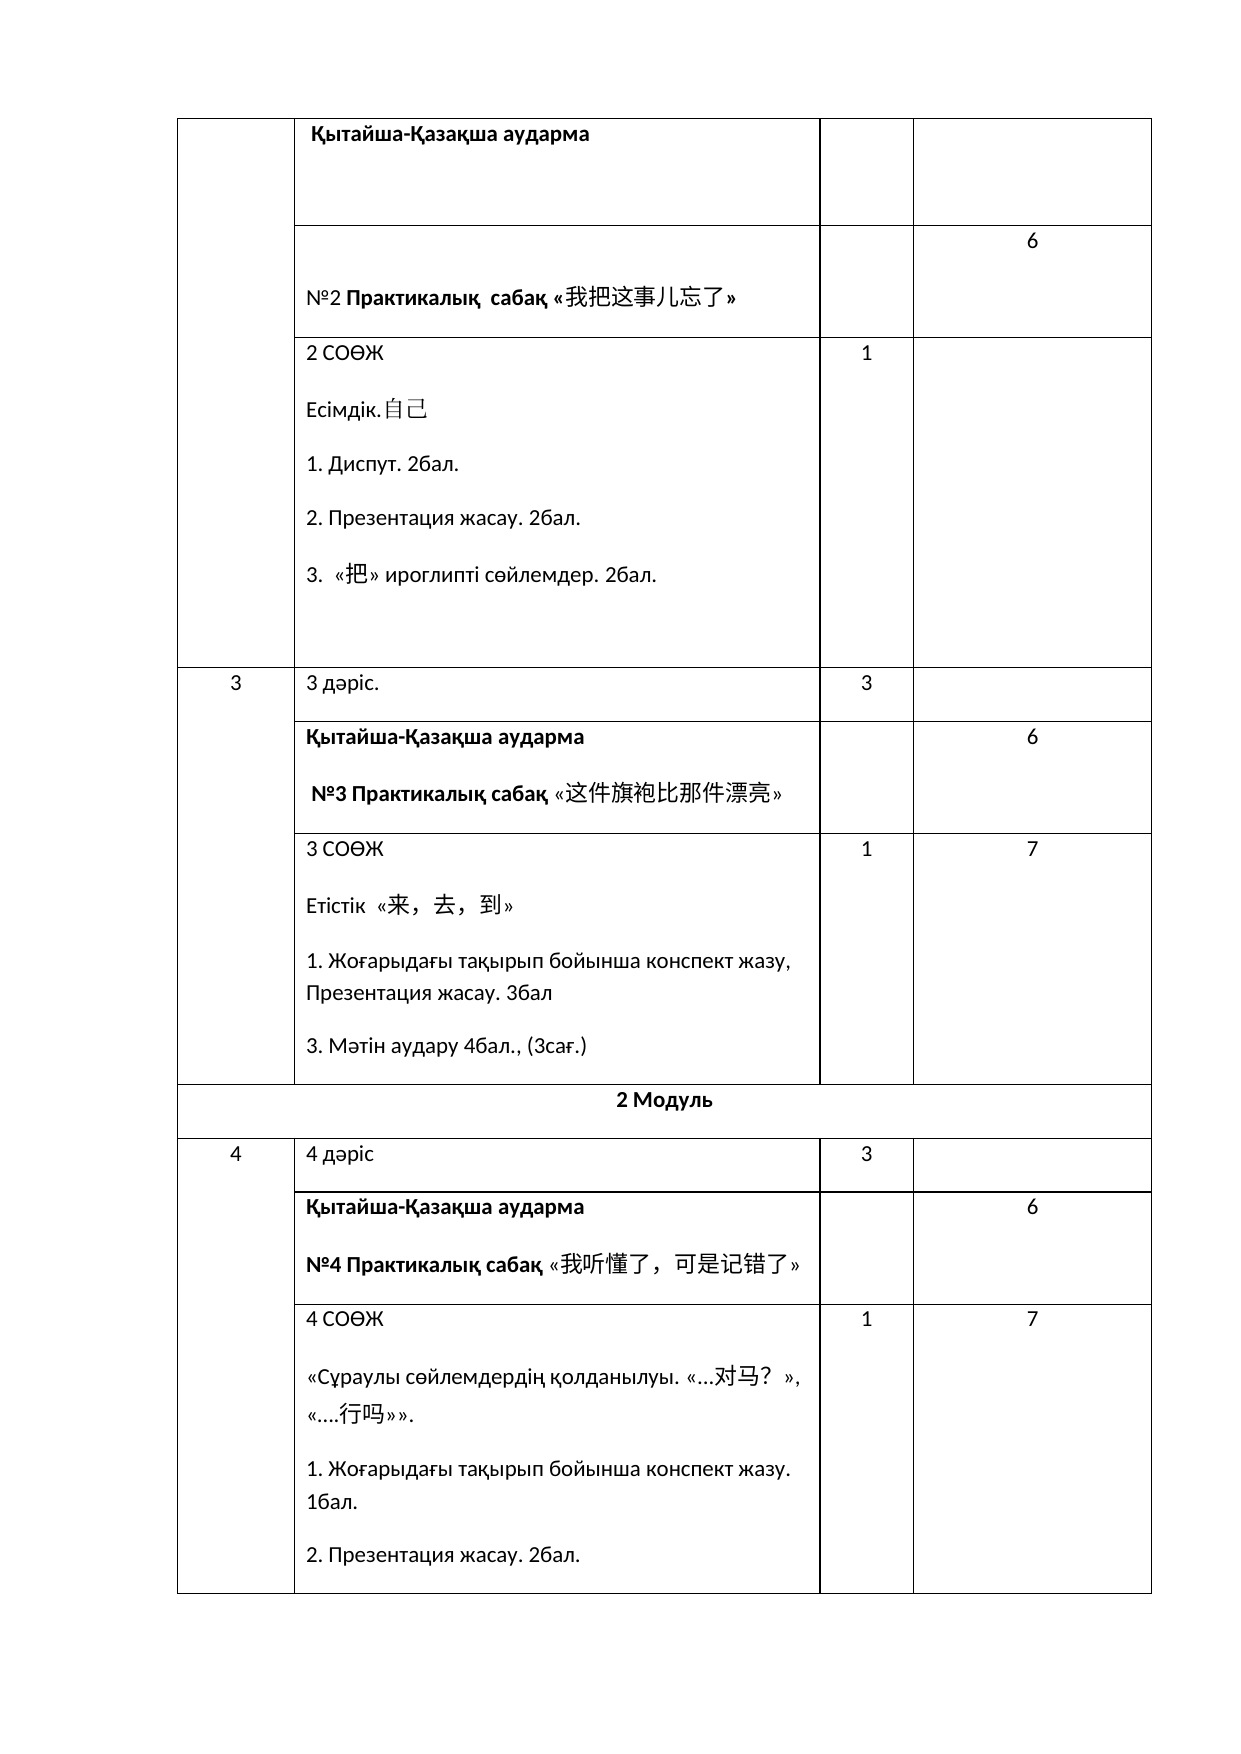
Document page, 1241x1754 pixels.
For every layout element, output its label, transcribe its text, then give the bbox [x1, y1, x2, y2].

table_cell [821, 226, 913, 337]
table_cell [914, 1139, 1151, 1191]
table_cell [295, 1305, 819, 1592]
table_cell Қытайша-Қазақша аударма №4 Практикалық сабақ «我听懂了，可是记错了» [295, 1193, 819, 1303]
table_cell 3 [821, 1139, 913, 1191]
table_cell [821, 722, 913, 833]
table_cell [821, 1193, 913, 1303]
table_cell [295, 119, 819, 225]
table_cell Қытайша-Қазақша аударма №3 Практикалық сабақ «这件旗袍比那件漂亮» [295, 722, 819, 833]
table_cell 6 [914, 1193, 1151, 1303]
table_cell 1 [821, 1305, 913, 1592]
table_cell 7 [914, 834, 1151, 1084]
table_cell 7 [914, 1305, 1151, 1592]
table_cell 2 СОӨЖ Есімдік.自己 1. Диспут. 2бал. 2. Презентация жасау. 2бал. 3. «把» ироглипті сөйлемдер. 2бал. [295, 338, 819, 667]
table_cell №2 Практикалық сабақ «我把这事儿忘了» [295, 226, 819, 337]
table_cell 6 [914, 722, 1151, 833]
table_cell 4 дәріс [295, 1139, 819, 1191]
table_cell 1 [821, 338, 913, 667]
table_cell 3 [178, 668, 294, 1084]
table_cell 1 [821, 834, 913, 1084]
table_cell [914, 119, 1151, 225]
table_cell 3 [821, 119, 913, 225]
table_cell 3 СОӨЖ Етістік «来，去，到» 1. Жоғарыдағы тақырып бойынша конспект жазу, Презентация жасау. 3бал 3. Мәтін аудару 4бал., (3сағ.) [295, 834, 819, 1084]
table_cell 3 дәріс. [295, 668, 819, 721]
table_cell 3 [821, 668, 913, 721]
table_cell 6 [914, 226, 1151, 337]
table_cell 2 Модуль [178, 1085, 1151, 1138]
table_cell [914, 338, 1151, 667]
table_cell [914, 668, 1151, 721]
table_cell 4 [178, 1139, 294, 1592]
table_cell 2 [178, 119, 294, 667]
